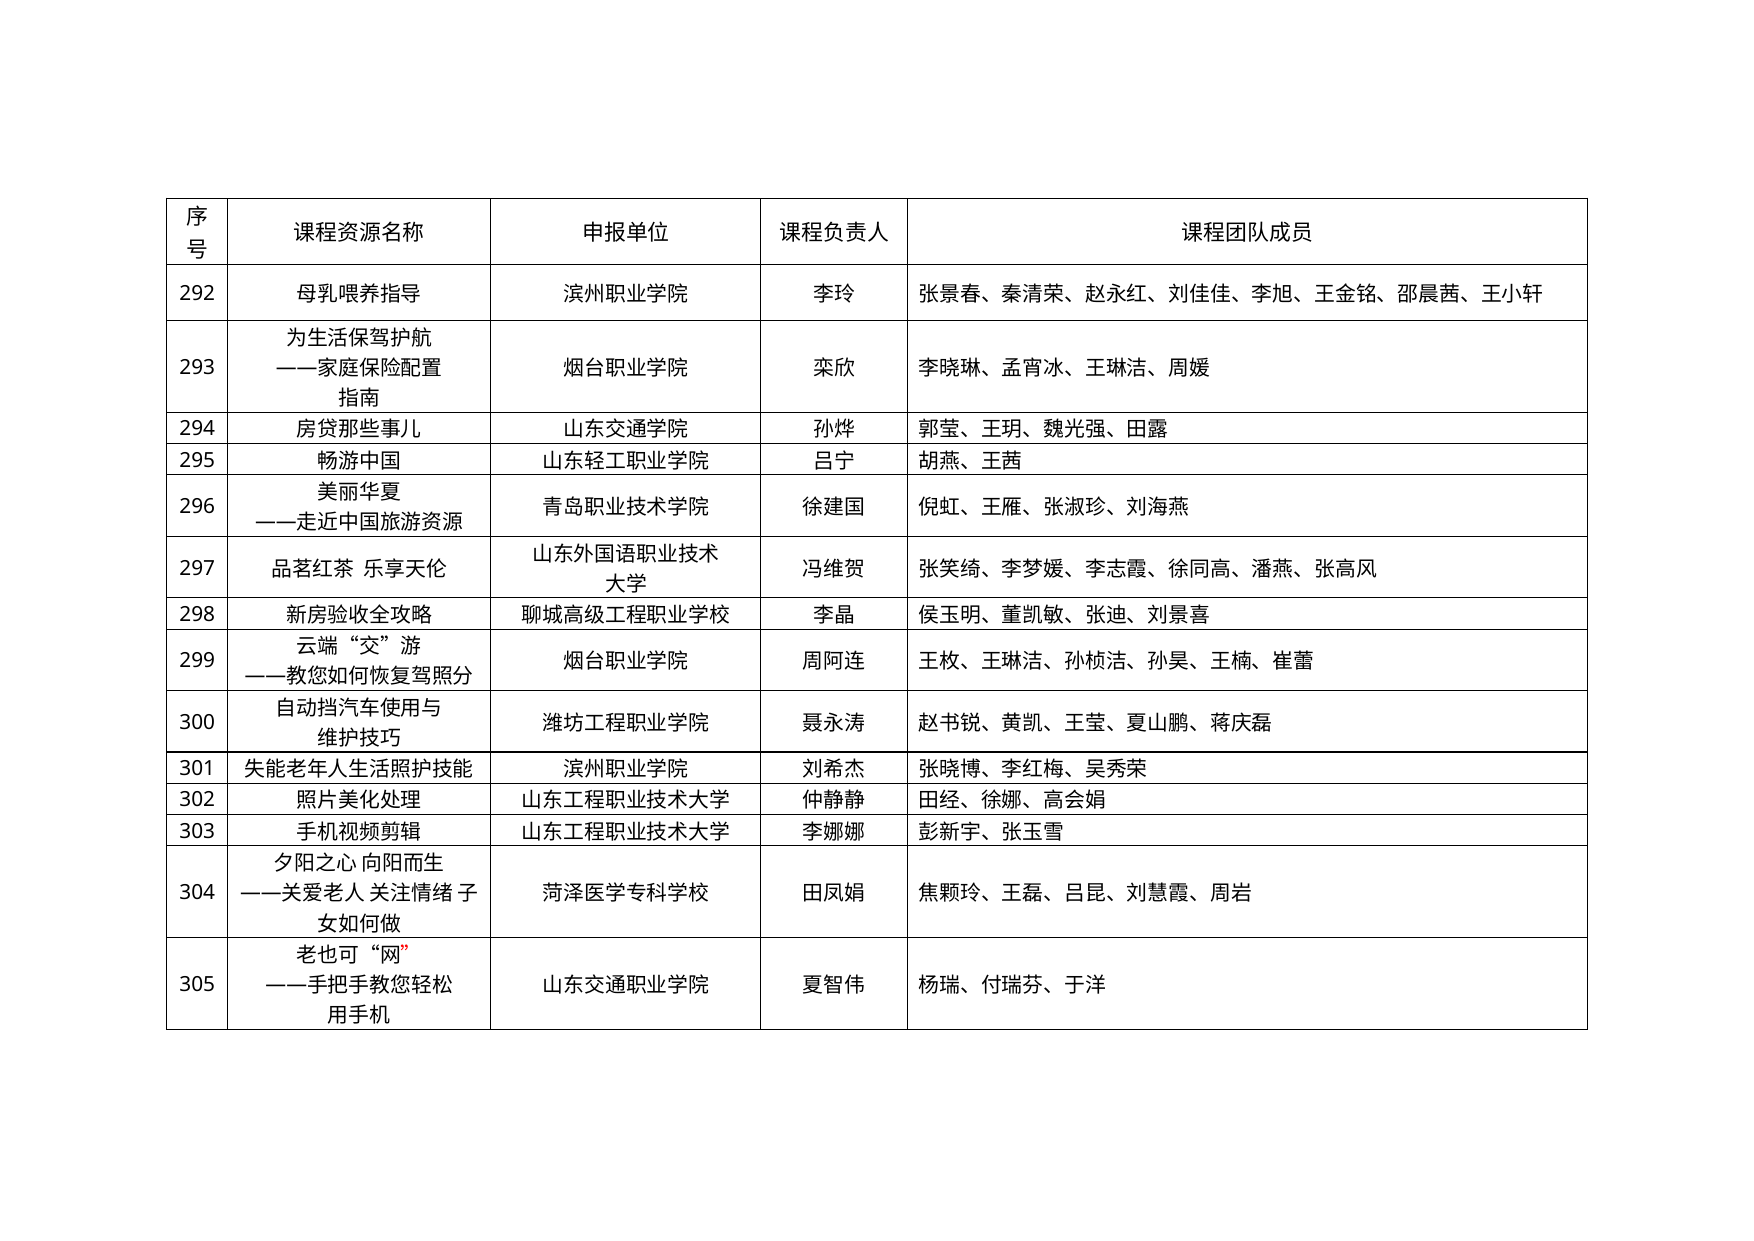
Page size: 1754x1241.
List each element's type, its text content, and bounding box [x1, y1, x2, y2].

table_cell 失能老年人生活照护技能 [228, 753, 490, 783]
table_cell 郭莹、王玥、魏光强、田露 [908, 413, 1587, 443]
table_cell 李晶 [761, 598, 907, 628]
table_cell 山东轻工职业学院 [491, 444, 760, 474]
table_cell 母乳喂养指导 [228, 265, 490, 320]
table_cell 倪虹、王雁、张淑珍、刘海燕 [908, 475, 1587, 536]
table_cell 冯维贺 [761, 537, 907, 597]
table_cell 潍坊工程职业学院 [491, 691, 760, 751]
table_cell 李晓琳、孟宵冰、王琳洁、周媛 [908, 321, 1587, 412]
table_cell 李玲 [761, 265, 907, 320]
table_cell 为生活保驾护航 ——家庭保险配置 指南 [228, 321, 490, 412]
table_cell 杨瑞、付瑞芬、于洋 [908, 938, 1587, 1029]
table_cell 夕阳之心 向阳而生 ——关爱老人 关注情绪 子女如何做 [228, 846, 490, 937]
table_header 课程负责人 [761, 199, 907, 264]
table_cell 孙烨 [761, 413, 907, 443]
table_cell 293 [167, 321, 227, 412]
table_cell 298 [167, 598, 227, 628]
table_cell 292 [167, 265, 227, 320]
table_cell 畅游中国 [228, 444, 490, 474]
table_cell 手机视频剪辑 [228, 815, 490, 845]
table_cell 山东工程职业技术大学 [491, 815, 760, 845]
table_cell 刘希杰 [761, 753, 907, 783]
table_cell 304 [167, 846, 227, 937]
table_header 序号 [167, 199, 227, 264]
table_cell 彭新宇、张玉雪 [908, 815, 1587, 845]
table_cell 299 [167, 630, 227, 690]
table_cell 295 [167, 444, 227, 474]
table_cell 新房验收全攻略 [228, 598, 490, 628]
table_cell 张景春、秦清荣、赵永红、刘佳佳、李旭、王金铭、邵晨茜、王小轩 [908, 265, 1587, 320]
table_cell 山东交通职业学院 [491, 938, 760, 1029]
table_cell 徐建国 [761, 475, 907, 536]
table_cell 房贷那些事儿 [228, 413, 490, 443]
table_cell 张笑绮、李梦媛、李志霞、徐同高、潘燕、张高风 [908, 537, 1587, 597]
table_cell 焦颗玲、王磊、吕昆、刘慧霞、周岩 [908, 846, 1587, 937]
table_cell 297 [167, 537, 227, 597]
table_cell 吕宁 [761, 444, 907, 474]
table_cell 栾欣 [761, 321, 907, 412]
table_cell 照片美化处理 [228, 784, 490, 814]
table_cell 侯玉明、董凯敏、张迪、刘景喜 [908, 598, 1587, 628]
table_cell 赵书锐、黄凯、王莹、夏山鹏、蒋庆磊 [908, 691, 1587, 751]
table_cell 自动挡汽车使用与 维护技巧 [228, 691, 490, 751]
table_cell 301 [167, 753, 227, 783]
table_cell 294 [167, 413, 227, 443]
table_cell 品茗红茶 乐享天伦 [228, 537, 490, 597]
table_cell 滨州职业学院 [491, 753, 760, 783]
table_cell 烟台职业学院 [491, 630, 760, 690]
table_cell 305 [167, 938, 227, 1029]
table_header 申报单位 [491, 199, 760, 264]
table_cell 山东外国语职业技术 大学 [491, 537, 760, 597]
table_cell 296 [167, 475, 227, 536]
table_header 课程资源名称 [228, 199, 490, 264]
table_header 课程团队成员 [908, 199, 1587, 264]
table_cell 菏泽医学专科学校 [491, 846, 760, 937]
table_cell 李娜娜 [761, 815, 907, 845]
table_cell 云端“交”游 ——教您如何恢复驾照分 [228, 630, 490, 690]
table_cell 田凤娟 [761, 846, 907, 937]
table_cell 滨州职业学院 [491, 265, 760, 320]
table_cell 山东工程职业技术大学 [491, 784, 760, 814]
table_cell 303 [167, 815, 227, 845]
table_cell 夏智伟 [761, 938, 907, 1029]
table_cell 田经、徐娜、高会娟 [908, 784, 1587, 814]
table_cell 周阿连 [761, 630, 907, 690]
table_cell 山东交通学院 [491, 413, 760, 443]
table_cell 胡燕、王茜 [908, 444, 1587, 474]
table_cell 美丽华夏 ——走近中国旅游资源 [228, 475, 490, 536]
table_cell 烟台职业学院 [491, 321, 760, 412]
table_cell 青岛职业技术学院 [491, 475, 760, 536]
table_cell 张晓博、李红梅、吴秀荣 [908, 753, 1587, 783]
table_cell 聂永涛 [761, 691, 907, 751]
table_cell 聊城高级工程职业学校 [491, 598, 760, 628]
table_cell 老也可“网” ——手把手教您轻松 用手机 [228, 938, 490, 1029]
table_cell 王枚、王琳洁、孙桢洁、孙昊、王楠、崔蕾 [908, 630, 1587, 690]
table_cell 300 [167, 691, 227, 751]
table_cell 302 [167, 784, 227, 814]
table_cell 仲静静 [761, 784, 907, 814]
